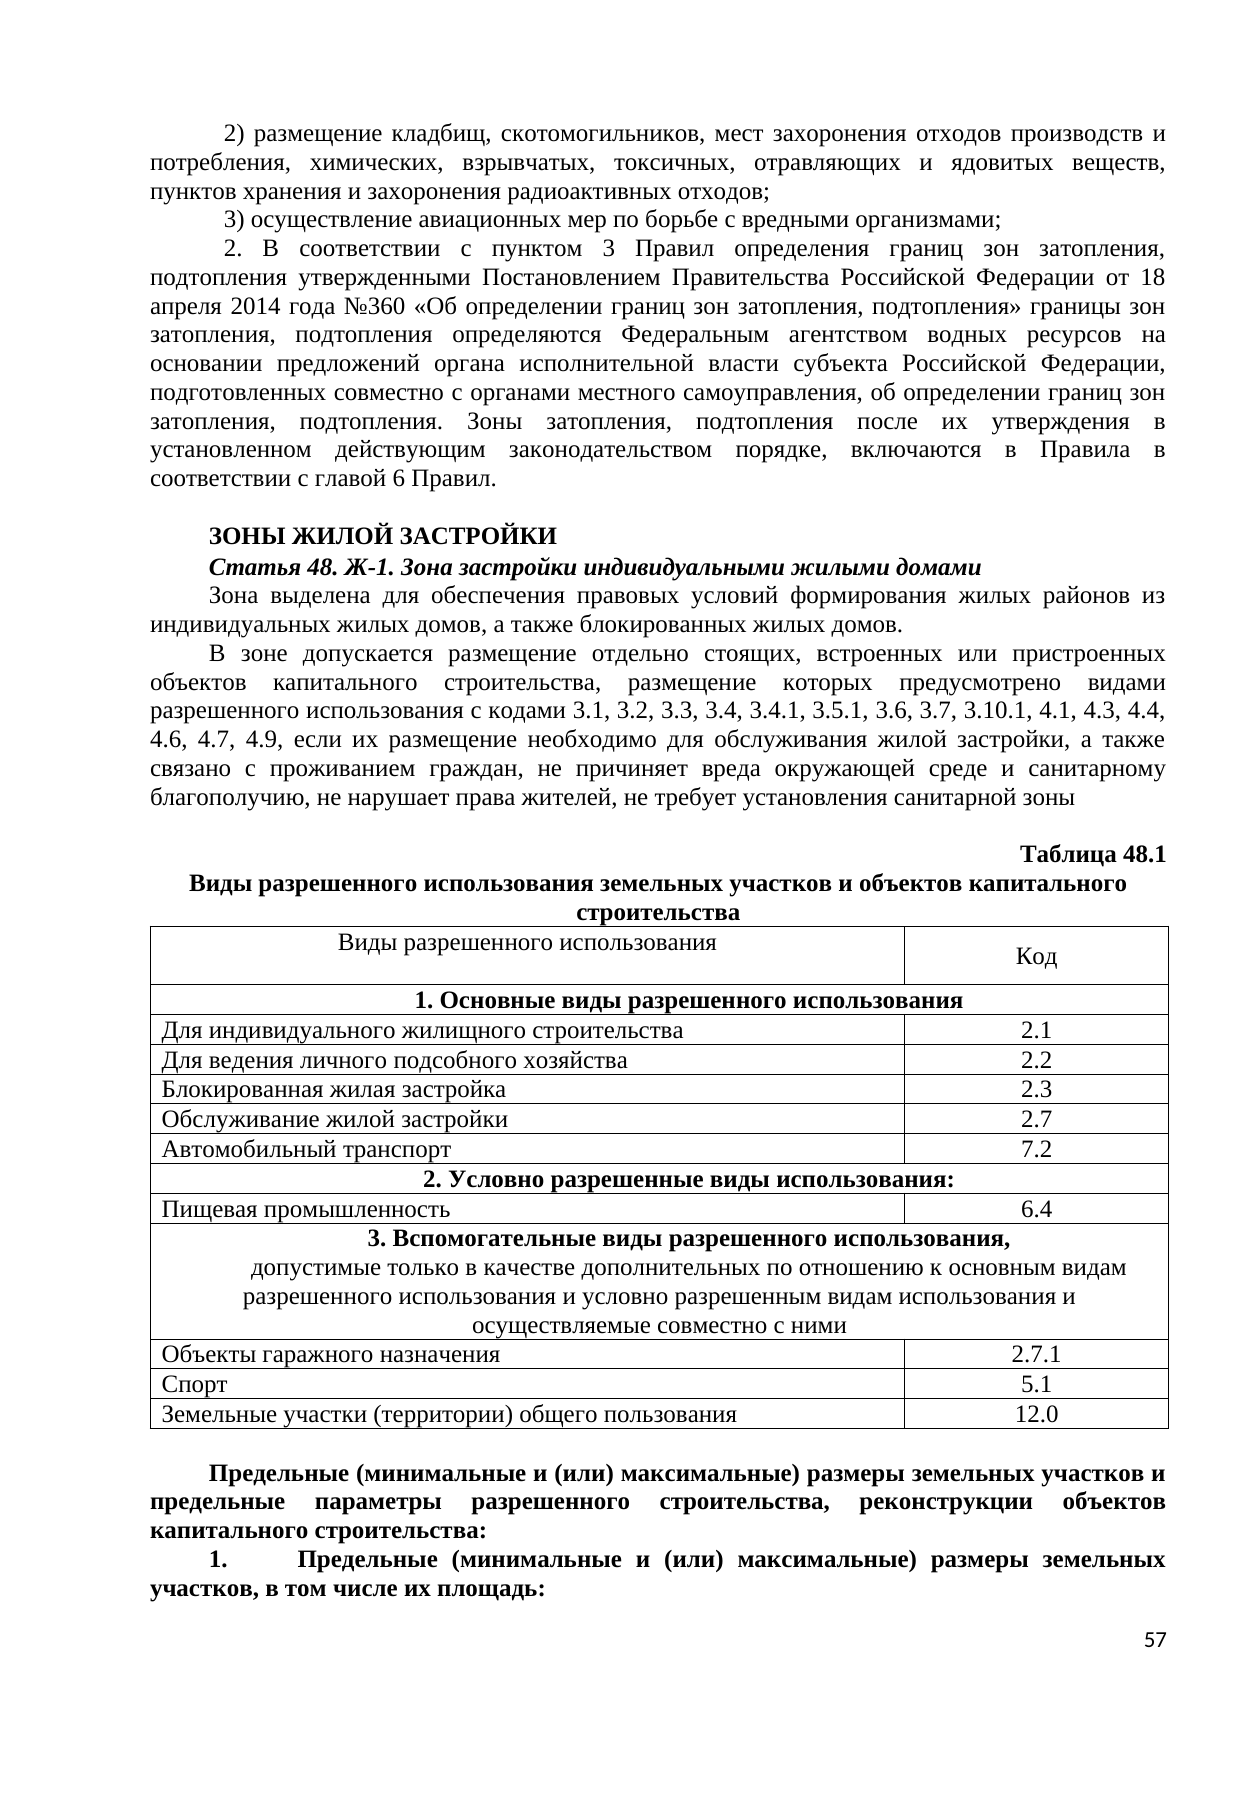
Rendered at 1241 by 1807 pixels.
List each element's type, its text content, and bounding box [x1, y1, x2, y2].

table_cell 6.4 [905, 1194, 1168, 1222]
table_cell Земельные участки (территории) общего пользования [151, 1399, 904, 1428]
text Статья 48. Ж-1. Зона застройки индивидуальными жилыми домами [150, 552, 1167, 581]
table_cell Пищевая промышленность [151, 1194, 904, 1222]
table_cell 3. Вспомогательные виды разрешенного использования, допустимые только в качестве дополнительных по отношению к основным видам разрешенного использования и условно разрешенным видам использования и осуществляемые совместно с ними [151, 1224, 1168, 1338]
table_cell 2.3 [905, 1075, 1168, 1103]
table_cell 12.0 [905, 1399, 1168, 1428]
text Таблица 48.1 [150, 839, 1167, 868]
table_cell Блокированная жилая застройка [151, 1075, 904, 1103]
table_cell Обслуживание жилой застройки [151, 1104, 904, 1133]
table_cell 2.7 [905, 1104, 1168, 1133]
table_cell Спорт [151, 1369, 904, 1398]
text 3) осуществление авиационных мер по борьбе с вредными организмами; [150, 204, 1167, 233]
table_cell 1. Основные виды разрешенного использования [151, 985, 1168, 1014]
table_cell 2.2 [905, 1045, 1168, 1073]
table_header Виды разрешенного использования [151, 927, 904, 984]
text Зона выделена для обеспечения правовых условий формирования жилых районов из индивидуальных жилых домов, а также блокированных жилых домов. [150, 581, 1167, 638]
text 2. В соответствии с пунктом 3 Правил определения границ зон затопления, подтопления утвержденными Постановлением Правительства Российской Федерации от 18 апреля 2014 года №360 «Об определении границ зон затопления, подтопления» границы зон затопления, подтопления определяются Федеральным агентством водных ресурсов на основании предложений органа исполнительной власти субъекта Российской Федерации, подготовленных совместно с органами местного самоуправления, об определении границ зон затопления, подтопления. Зоны затопления, подтопления после их утверждения в установленном действующим законодательством порядке, включаются в Правила в соответствии с главой 6 Правил. [150, 233, 1167, 492]
list Предельные (минимальные и (или) максимальные) размеры земельных участков, в том числе их площадь: [150, 1544, 1167, 1601]
table_cell Для индивидуального жилищного строительства [151, 1015, 904, 1044]
table_header Код [905, 927, 1168, 984]
table_cell 7.2 [905, 1134, 1168, 1163]
text Виды разрешенного использования земельных участков и объектов капитального строительства [150, 868, 1167, 926]
table_cell 2. Условно разрешенные виды использования: [151, 1164, 1168, 1193]
text В зоне допускается размещение отдельно стоящих, встроенных или пристроенных объектов капитального строительства, размещение которых предусмотрено видами разрешенного использования с кодами 3.1, 3.2, 3.3, 3.4, 3.4.1, 3.5.1, 3.6, 3.7, 3.10.1, 4.1, 4.3, 4.4, 4.6, 4.7, 4.9, если их размещение необходимо для обслуживания жилой застройки, а также связано с проживанием граждан, не причиняет вреда окружающей среде и санитарному благополучию, не нарушает права жителей, не требует установления санитарной зоны [150, 638, 1167, 811]
text Предельные (минимальные и (или) максимальные) размеры земельных участков и предельные параметры разрешенного строительства, реконструкции объектов капитального строительства: [150, 1458, 1167, 1544]
table_cell Объекты гаражного назначения [151, 1340, 904, 1368]
table_cell Для ведения личного подсобного хозяйства [151, 1045, 904, 1073]
table_cell 2.7.1 [905, 1340, 1168, 1368]
text ЗОНЫ ЖИЛОЙ ЗАСТРОЙКИ [150, 521, 1167, 549]
table_cell 5.1 [905, 1369, 1168, 1398]
table_cell 2.1 [905, 1015, 1168, 1044]
table_cell Автомобильный транспорт [151, 1134, 904, 1163]
text 2) размещение кладбищ, скотомогильников, мест захоронения отходов производств и потребления, химических, взрывчатых, токсичных, отравляющих и ядовитых веществ, пунктов хранения и захоронения радиоактивных отходов; [150, 118, 1167, 204]
